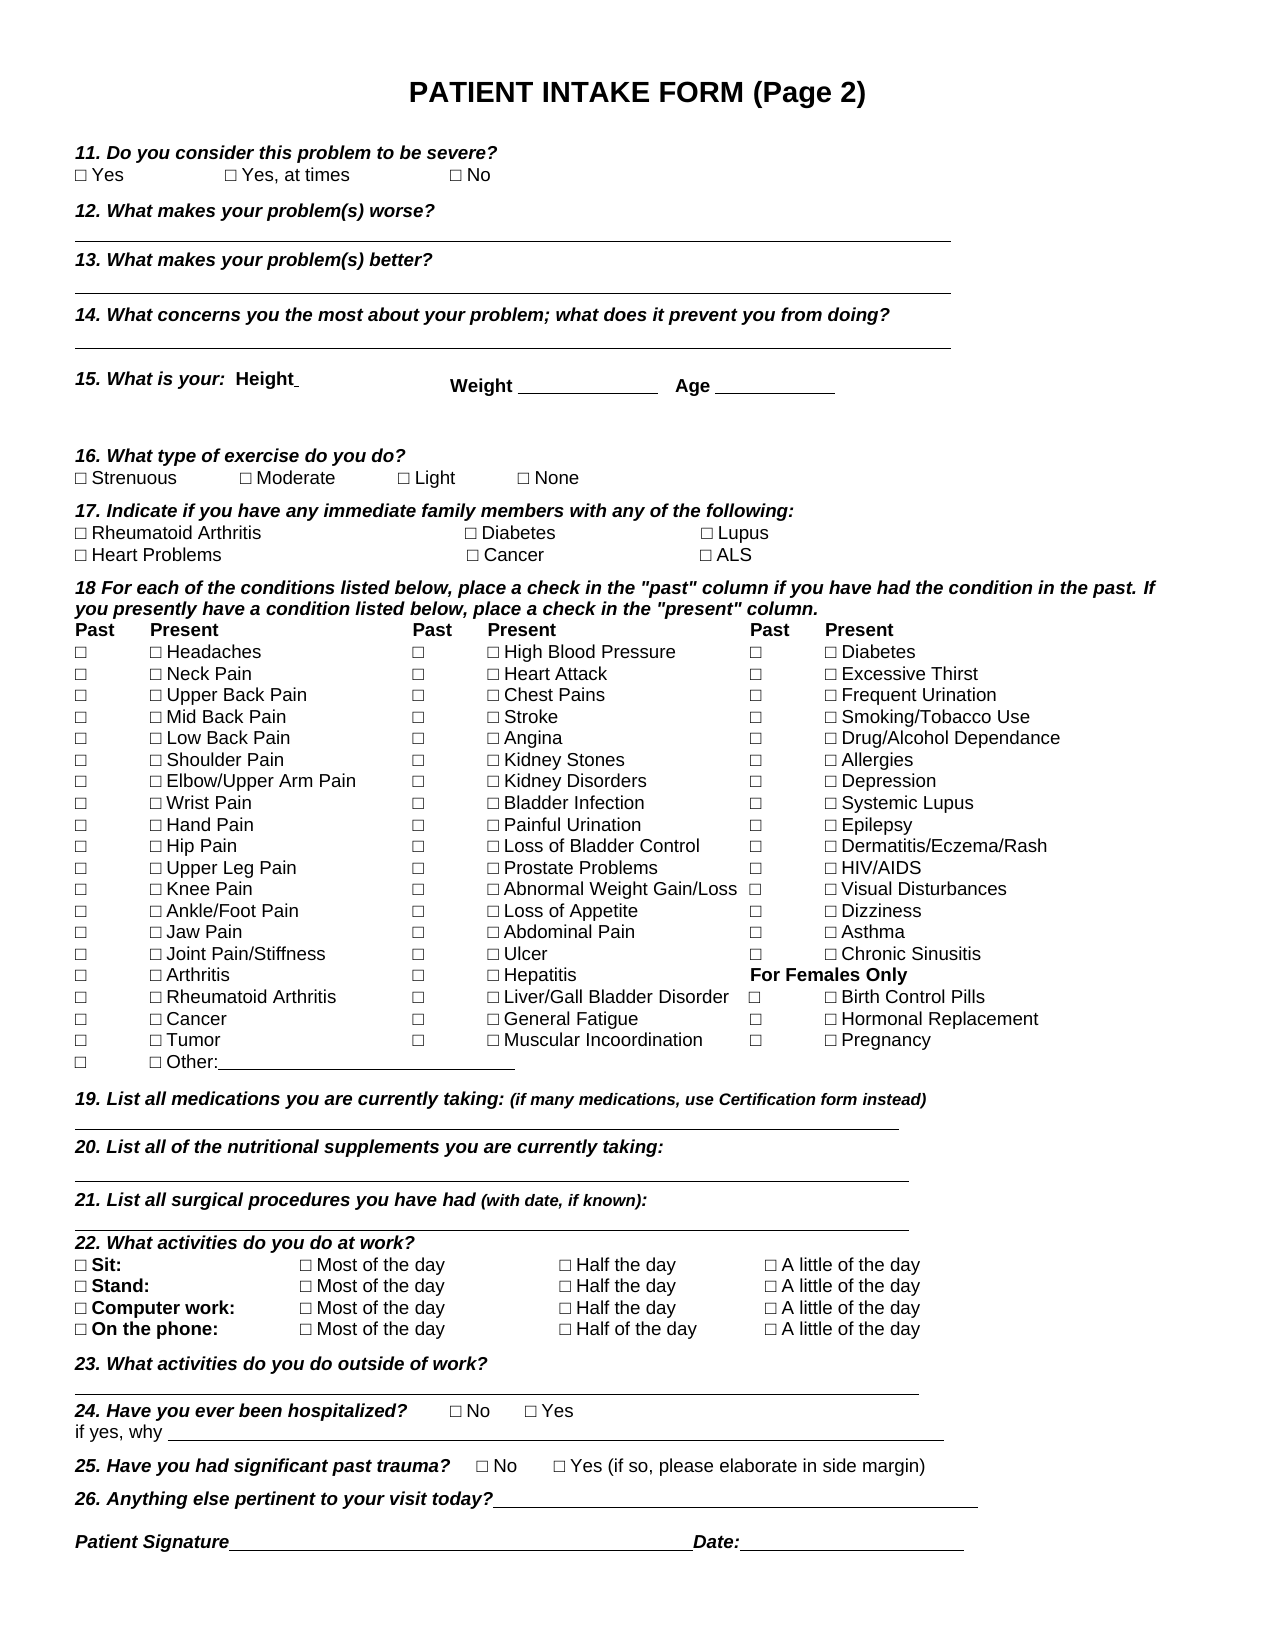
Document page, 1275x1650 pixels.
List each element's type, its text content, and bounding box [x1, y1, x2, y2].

text □ □ Hip Pain □ □ Loss of Bladder Control □ □ Dermatitis/Eczema/Rash [75, 836, 1237, 857]
text □ □ Rheumatoid Arthritis □ □ Liver/Gall Bladder Disorder □ □ Birth Control Pills [75, 986, 1237, 1008]
list Have you had significant past trauma? □ No □ Yes (if so, please elaborate in side margin) [75, 1455, 1237, 1476]
text Age [675, 374, 1237, 396]
text □ □ Hand Pain □ □ Painful Urination □ □ Epilepsy [75, 814, 1237, 835]
text □ □ Knee Pain □ □ Abnormal Weight Gain/Loss □ □ Visual Disturbances [75, 878, 1237, 900]
text Patient Signature Date: [75, 1531, 1237, 1553]
text □ On the phone: □ Most of the day □ Half of the day □ A little of the day [75, 1318, 1237, 1340]
text □ Computer work: □ Most of the day □ Half the day □ A little of the day [75, 1297, 1237, 1318]
subtitle What type of exercise do you do? [75, 445, 1237, 466]
text □ □ Neck Pain □ □ Heart Attack □ □ Excessive Thirst [75, 663, 1237, 684]
subtitle Anything else pertinent to your visit today? [75, 1488, 1237, 1509]
list What makes your problem(s) better? [75, 248, 1237, 270]
subtitle Indicate if you have any immediate family members with any of the following: [75, 500, 1237, 521]
text □ □ Shoulder Pain □ □ Kidney Stones □ □ Allergies [75, 749, 1237, 771]
text □ □ Upper Back Pain □ □ Chest Pains □ □ Frequent Urination [75, 684, 1237, 706]
text □ □ Upper Leg Pain □ □ Prostate Problems □ □ HIV/AIDS [75, 857, 1237, 878]
subtitle What makes your problem(s) worse? [75, 199, 1237, 221]
text □ □ Headaches □ □ High Blood Pressure □ □ Diabetes [75, 641, 1237, 663]
text □ □ Wrist Pain □ □ Bladder Infection □ □ Systemic Lupus [75, 792, 1237, 814]
text □ Stand: □ Most of the day □ Half the day □ A little of the day [75, 1276, 1237, 1297]
text □ □ Ankle/Foot Pain □ □ Loss of Appetite □ □ Dizziness [75, 900, 1237, 922]
list List all medications you are currently taking: (if many medications, use Certification form instead) [75, 1088, 1237, 1109]
text PATIENT INTAKE FORM (Page 2) [407, 74, 868, 108]
list □ Other: [74, 1051, 1237, 1072]
list What is your: Height [75, 367, 413, 410]
list Rheumatoid Arthritis □ Diabetes □ Lupus [75, 522, 1237, 543]
subtitle Weight [450, 374, 658, 396]
list Have you ever been hospitalized? □ No □ Yes [74, 1399, 1237, 1421]
text if yes, why [75, 1421, 1237, 1443]
text □ □ Arthritis □ □ Hepatitis For Females Only [75, 964, 1237, 986]
subtitle What activities do you do at work? [75, 1233, 1237, 1254]
text 18 For each of the conditions listed below, place a check in the "past" column if you have had the condition in the past. If you presently have a condition listed below, place a check in the "present" column. [75, 577, 1186, 620]
text □ Sit: □ Most of the day □ Half the day □ A little of the day [75, 1254, 1237, 1276]
text □ □ Mid Back Pain □ □ Stroke □ □ Smoking/Tobacco Use [75, 706, 1237, 727]
text □ □ Tumor □ □ Muscular Incoordination □ □ Pregnancy [75, 1029, 1237, 1051]
text □ □ Low Back Pain □ □ Angina □ □ Drug/Alcohol Dependance [75, 727, 1237, 749]
subtitle What concerns you the most about your problem; what does it prevent you from doing? [75, 303, 1237, 325]
subtitle Past Present Past Present Past Present [75, 620, 1237, 641]
list List all surgical procedures you have had (with date, if known): [75, 1188, 1237, 1210]
subtitle Do you consider this problem to be severe? [75, 142, 1237, 163]
text □ □ Jaw Pain □ □ Abdominal Pain □ □ Asthma [75, 922, 1237, 943]
text □ □ Elbow/Upper Arm Pain □ □ Kidney Disorders □ □ Depression [75, 771, 1237, 792]
subtitle What activities do you do outside of work? [74, 1352, 1237, 1374]
text □ □ Joint Pain/Stiffness □ □ Ulcer □ □ Chronic Sinusitis [75, 943, 1237, 964]
subtitle List all of the nutritional supplements you are currently taking: [75, 1136, 1237, 1158]
list Heart Problems □ Cancer □ ALS [75, 543, 1237, 565]
text □ Yes □ Yes, at times □ No [75, 164, 1237, 185]
text □ Strenuous □ Moderate □ Light □ None [75, 467, 1237, 488]
text □ □ Cancer □ □ General Fatigue □ □ Hormonal Replacement [75, 1008, 1237, 1029]
